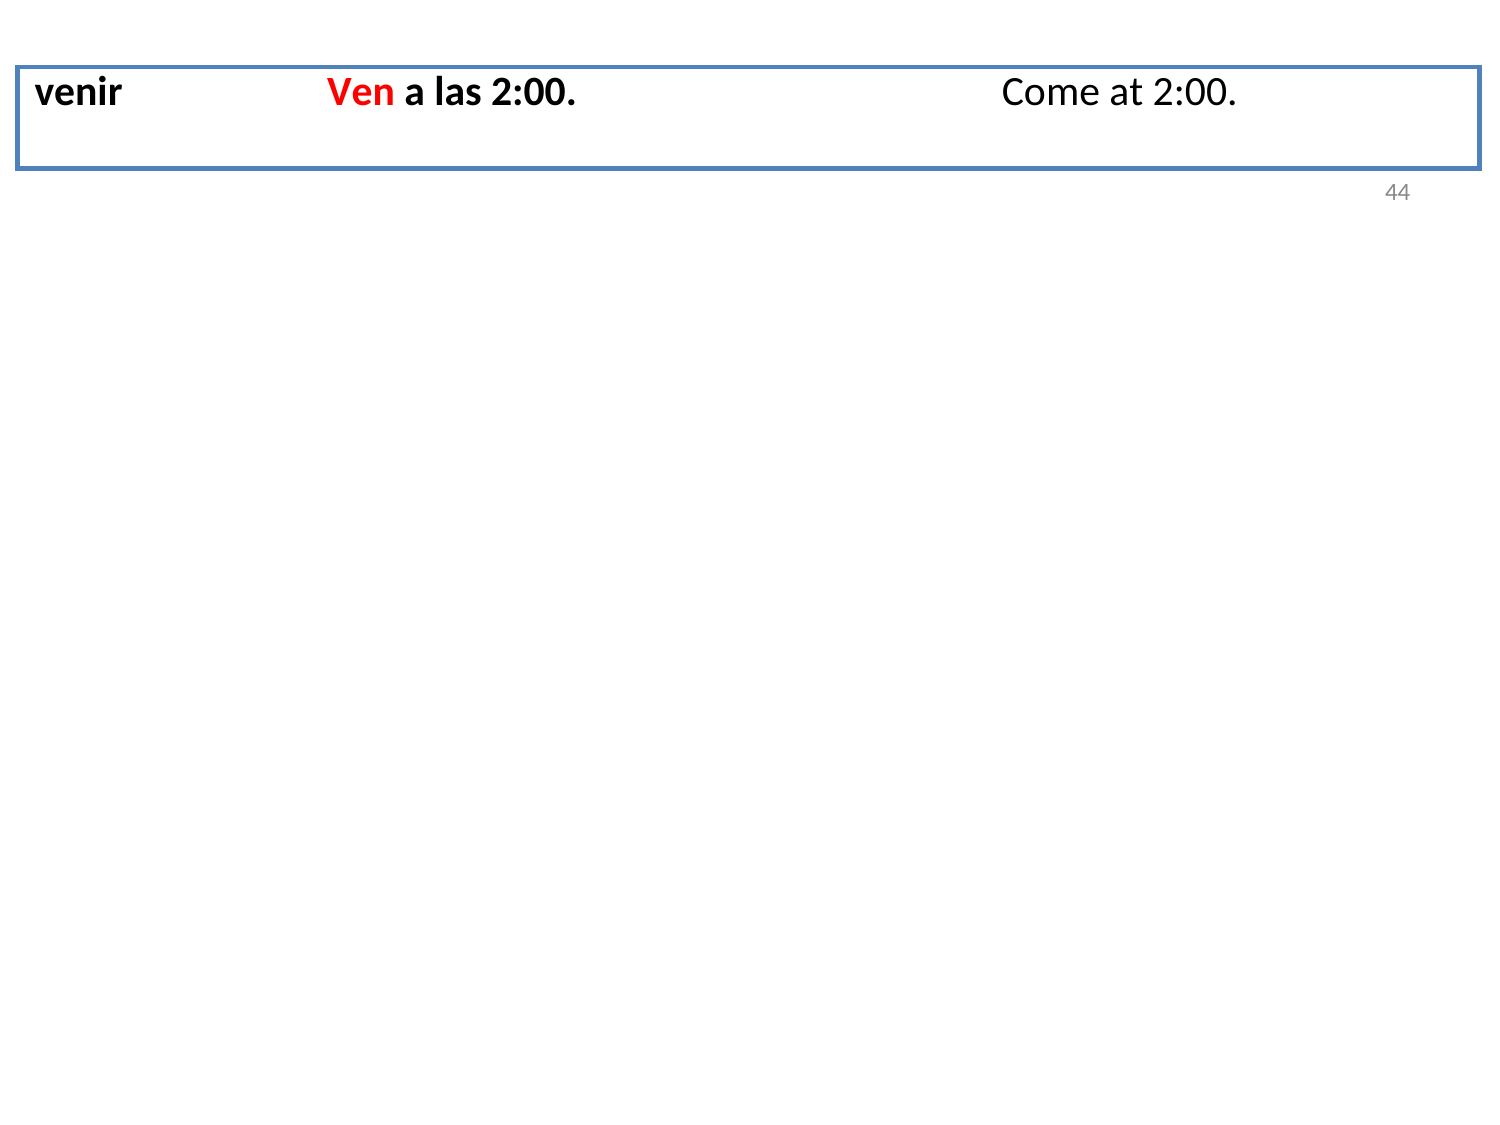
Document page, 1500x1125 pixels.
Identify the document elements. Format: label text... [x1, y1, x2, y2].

table_cell venir [20, 69, 264, 166]
table_cell Ven a las 2:00. [264, 69, 811, 166]
table_cell Come at 2:00. [811, 69, 1477, 166]
text 44 [0, 176, 1410, 206]
